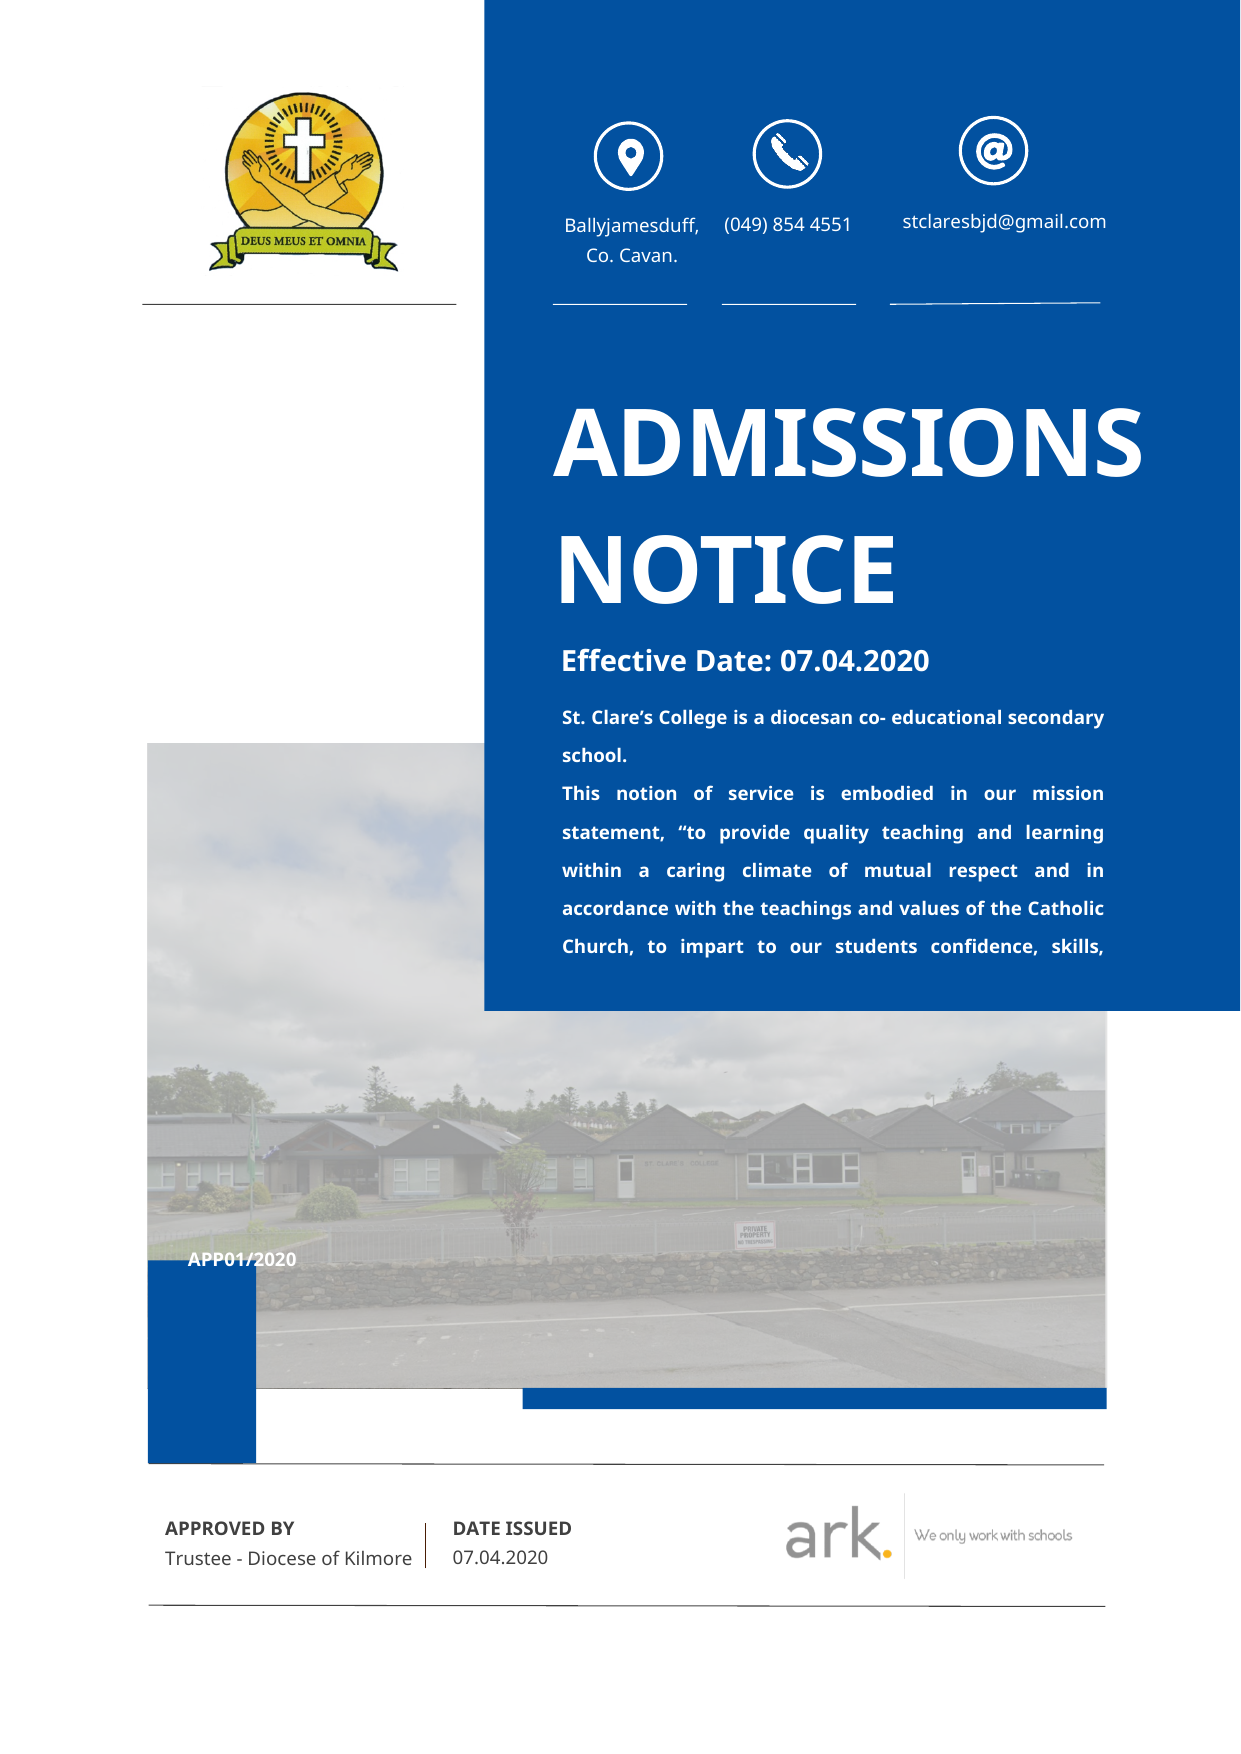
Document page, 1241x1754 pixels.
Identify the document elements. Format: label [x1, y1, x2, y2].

picture [201, 86, 404, 276]
picture [767, 129, 812, 174]
picture [781, 1489, 1073, 1581]
